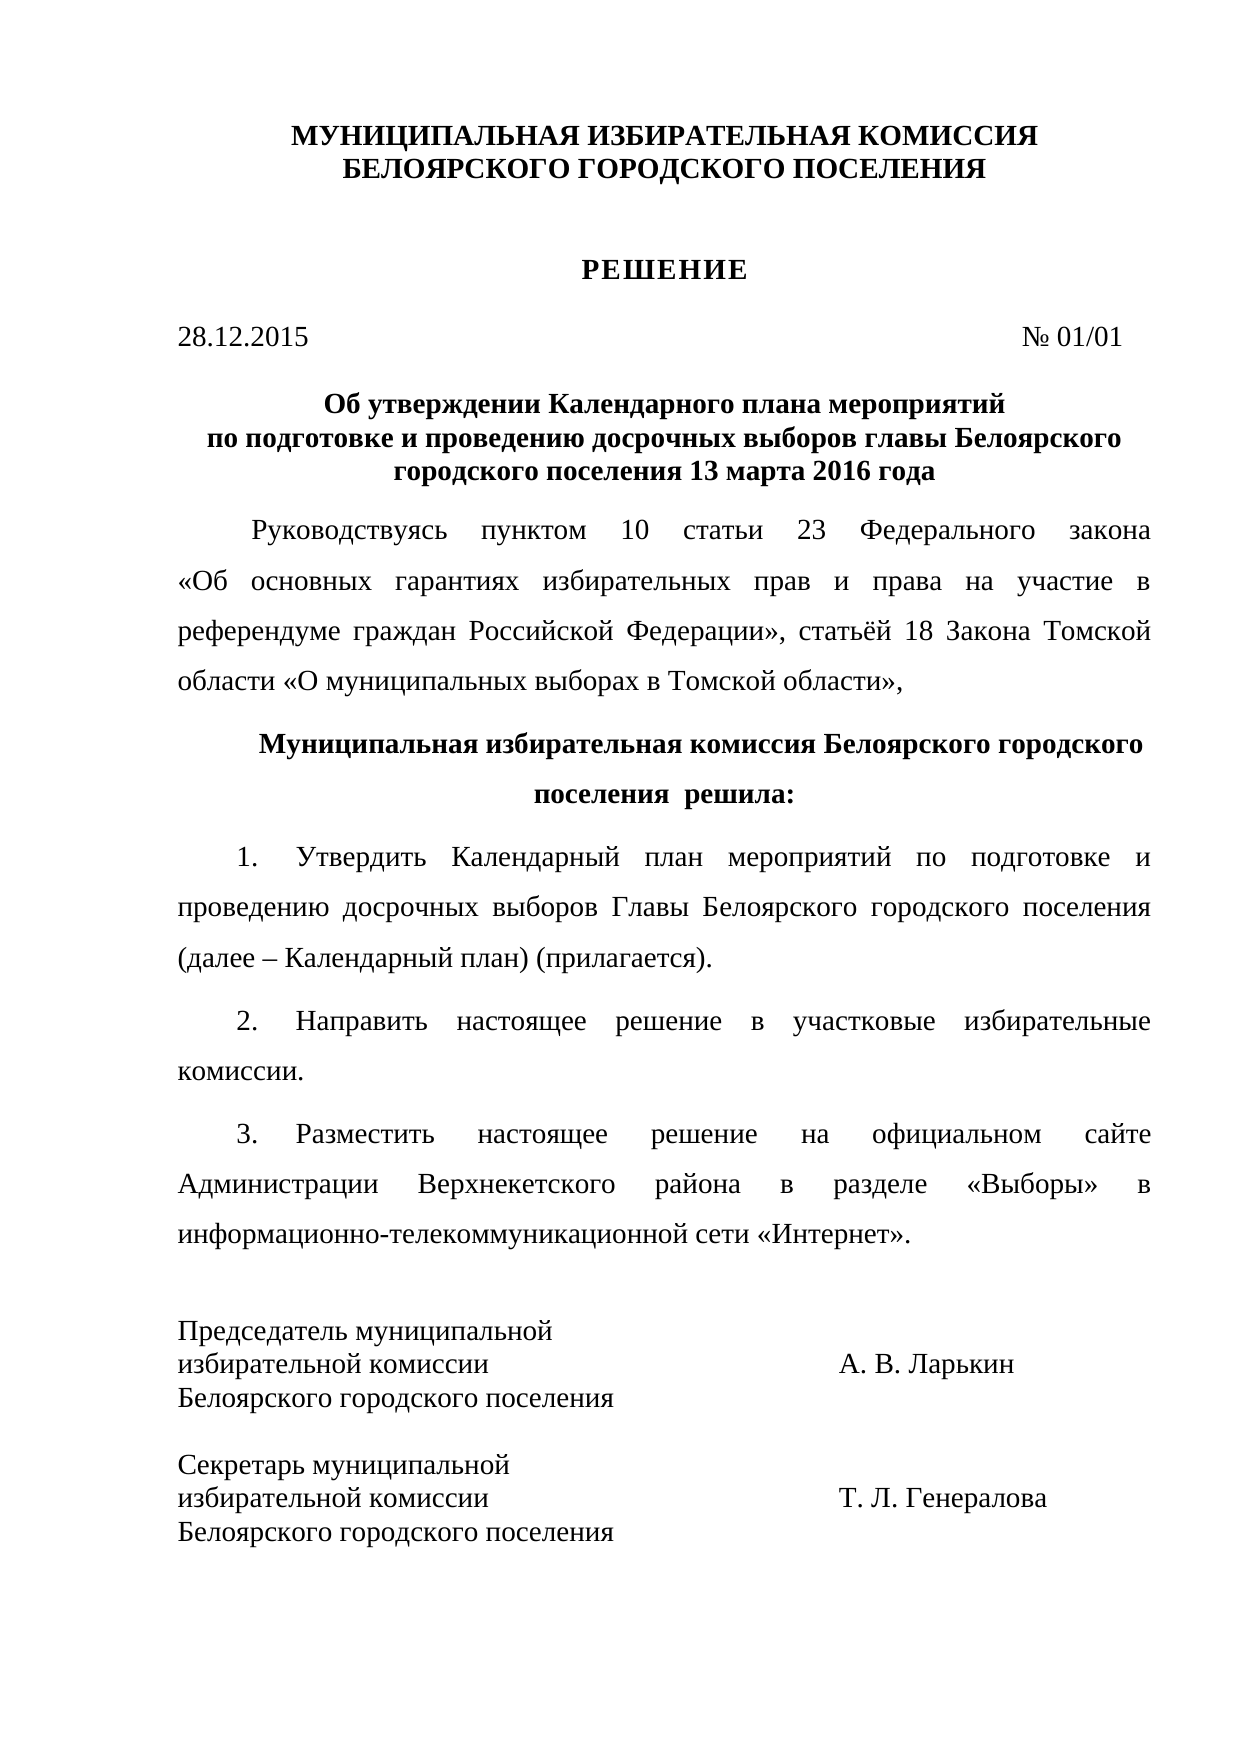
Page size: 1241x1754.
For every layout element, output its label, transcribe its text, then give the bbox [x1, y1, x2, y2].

text Руководствуясь пунктом 10 статьи 23 Федерального закона «Об основных гарантиях избирательных прав и права на участие в референдуме граждан Российской Федерации», статьёй 18 Закона Томской области «О муниципальных выборах в Томской области», [177, 512, 1152, 697]
text Белоярского городского поселения [177, 1514, 1152, 1547]
text Секретарь муниципальной [177, 1447, 1152, 1480]
text МУНИЦИПАЛЬНАЯ ИЗБИРАТЕЛЬНАЯ КОМИССИЯ БЕЛОЯРСКОГО ГОРОДСКОГО ПОСЕЛЕНИЯ [177, 118, 1152, 185]
text Об утверждении Календарного плана мероприятий [177, 386, 1152, 420]
text РЕШЕНИЕ [177, 252, 1152, 286]
text избирательной комиссии Т. Л. Генералова [177, 1480, 1152, 1514]
text Муниципальная избирательная комиссия Белоярского городского поселения решила: [177, 726, 1152, 810]
list Направить настоящее решение в участковые избирательные комиссии. [177, 1003, 1152, 1086]
list Разместить настоящее решение на официальном сайте Администрации Верхнекетского района в разделе «Выборы» в информационно-телекоммуникационной сети «Интернет». [177, 1116, 1152, 1250]
list Утвердить Календарный план мероприятий по подготовке и проведению досрочных выборов Главы Белоярского городского поселения (далее – Календарный план) (прилагается). [177, 839, 1152, 973]
text избирательной комиссии А. В. Ларькин [177, 1346, 1152, 1380]
text 28.12.2015 № 01/01 [177, 319, 1152, 353]
text Председатель муниципальной [177, 1313, 1152, 1346]
text по подготовке и проведению досрочных выборов главы Белоярского городского поселения 13 марта 2016 года [177, 420, 1152, 487]
text Белоярского городского поселения [177, 1380, 1152, 1413]
